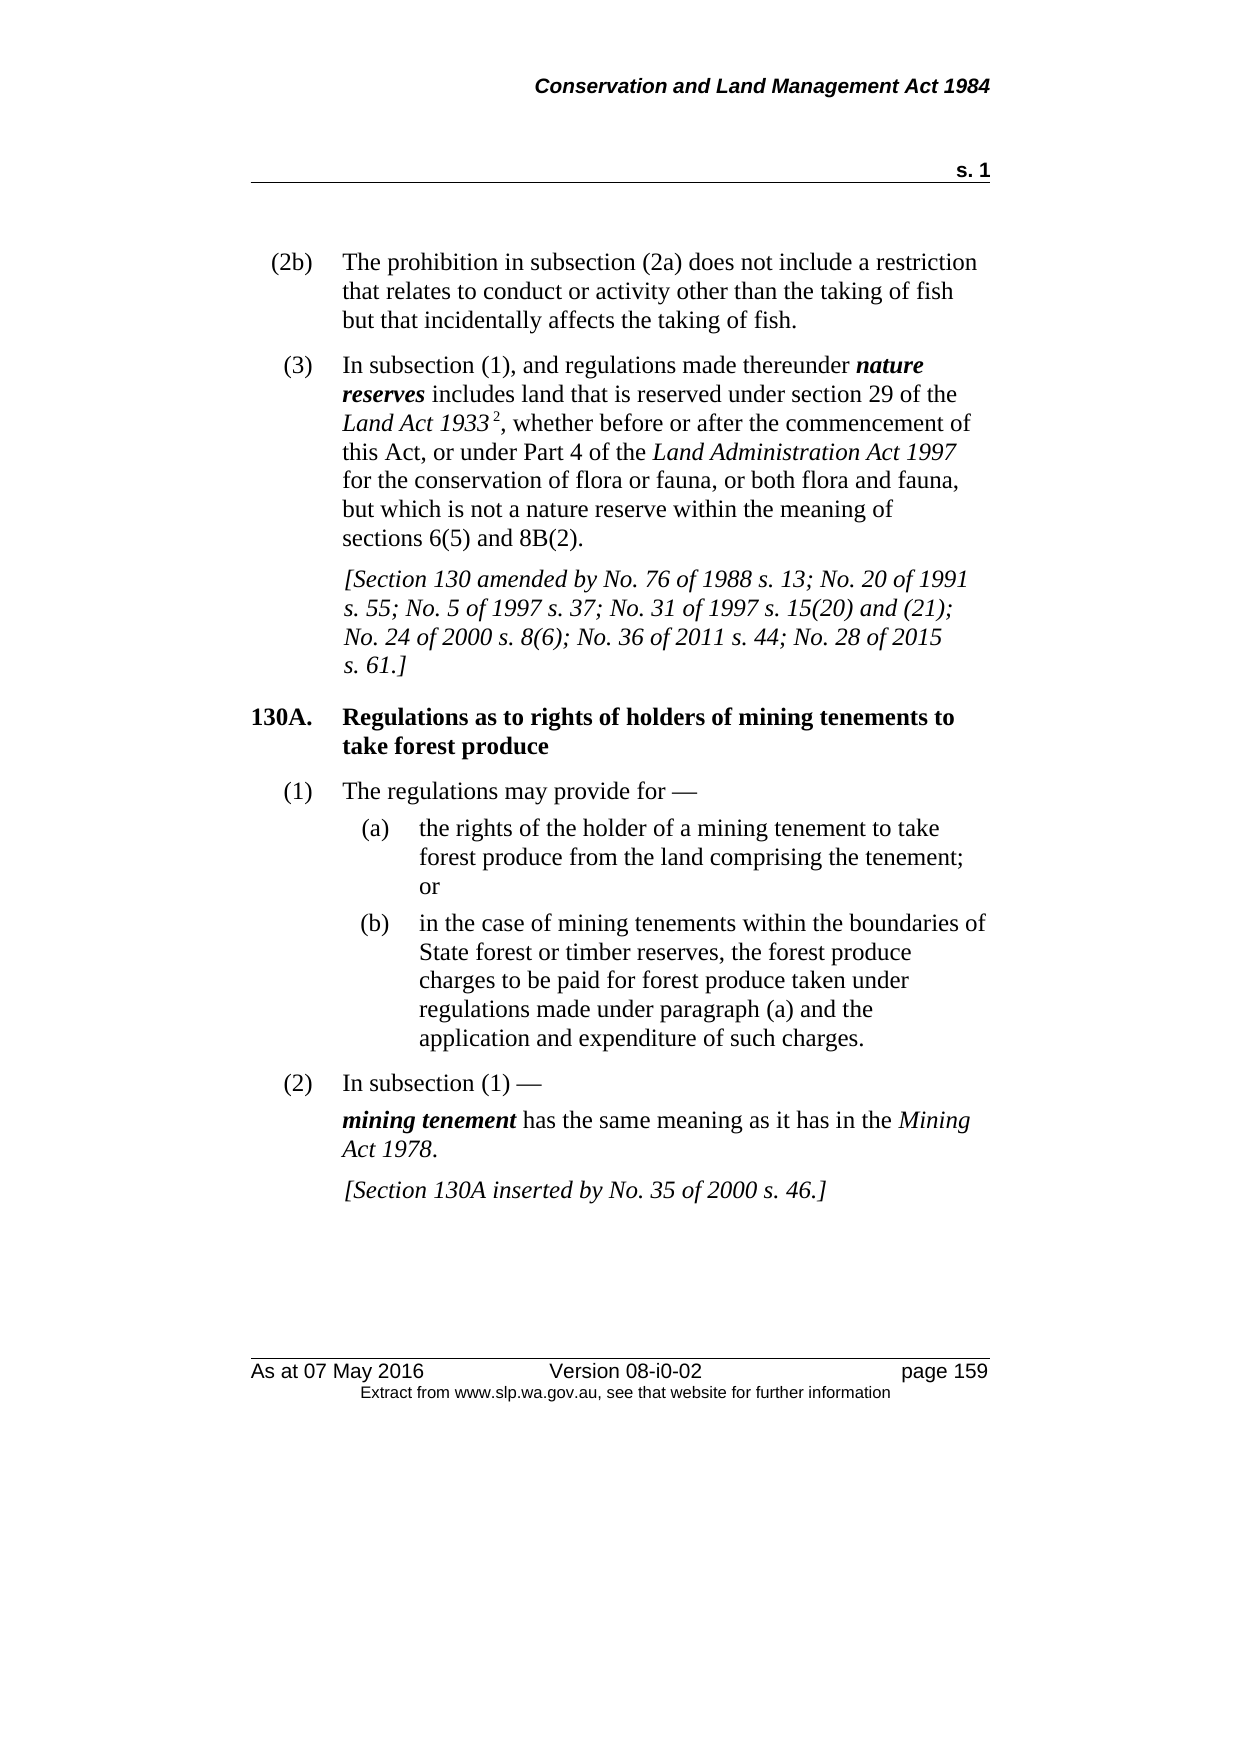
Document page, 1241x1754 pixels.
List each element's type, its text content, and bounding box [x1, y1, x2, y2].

text [Section 130 amended by No. 76 of 1988 s. 13; No. 20 of 1991 s. 55; No. 5 of 1997 s. 37; No. 31 of 1997 s. 15(20) and (21); No. 24 of 2000 s. 8(6); No. 36 of 2011 s. 44; No. 28 of 2015 s. 61.] [251, 564, 990, 679]
text (a) the rights of the holder of a mining tenement to take forest produce from the land comprising the tenement; or [251, 813, 990, 899]
text (3) In subsection (1), and regulations made thereunder nature reserves includes land that is reserved under section 29 of the Land Act 1933 2, whether before or after the commencement of this Act, or under Part 4 of the Land Administration Act 1997 for the conservation of flora or fauna, or both flora and fauna, but which is not a nature reserve within the meaning of sections 6(5) and 8B(2). [251, 350, 990, 552]
text (1) The regulations may provide for — [251, 776, 990, 805]
text [Section 130A inserted by No. 35 of 2000 s. 46.] [251, 1175, 990, 1204]
text (2) In subsection (1) — [251, 1068, 990, 1097]
text mining tenement has the same meaning as it has in the Mining Act 1978. [251, 1105, 990, 1163]
subtitle 130A. Regulations as to rights of holders of mining tenements to take forest produce [251, 702, 990, 759]
text (2b) The prohibition in subsection (2a) does not include a restriction that relates to conduct or activity other than the taking of fish but that incidentally affects the taking of fish. [251, 247, 990, 334]
text (b) in the case of mining tenements within the boundaries of State forest or timber reserves, the forest produce charges to be paid for forest produce taken under regulations made under paragraph (a) and the application and expenditure of such charges. [251, 908, 990, 1052]
